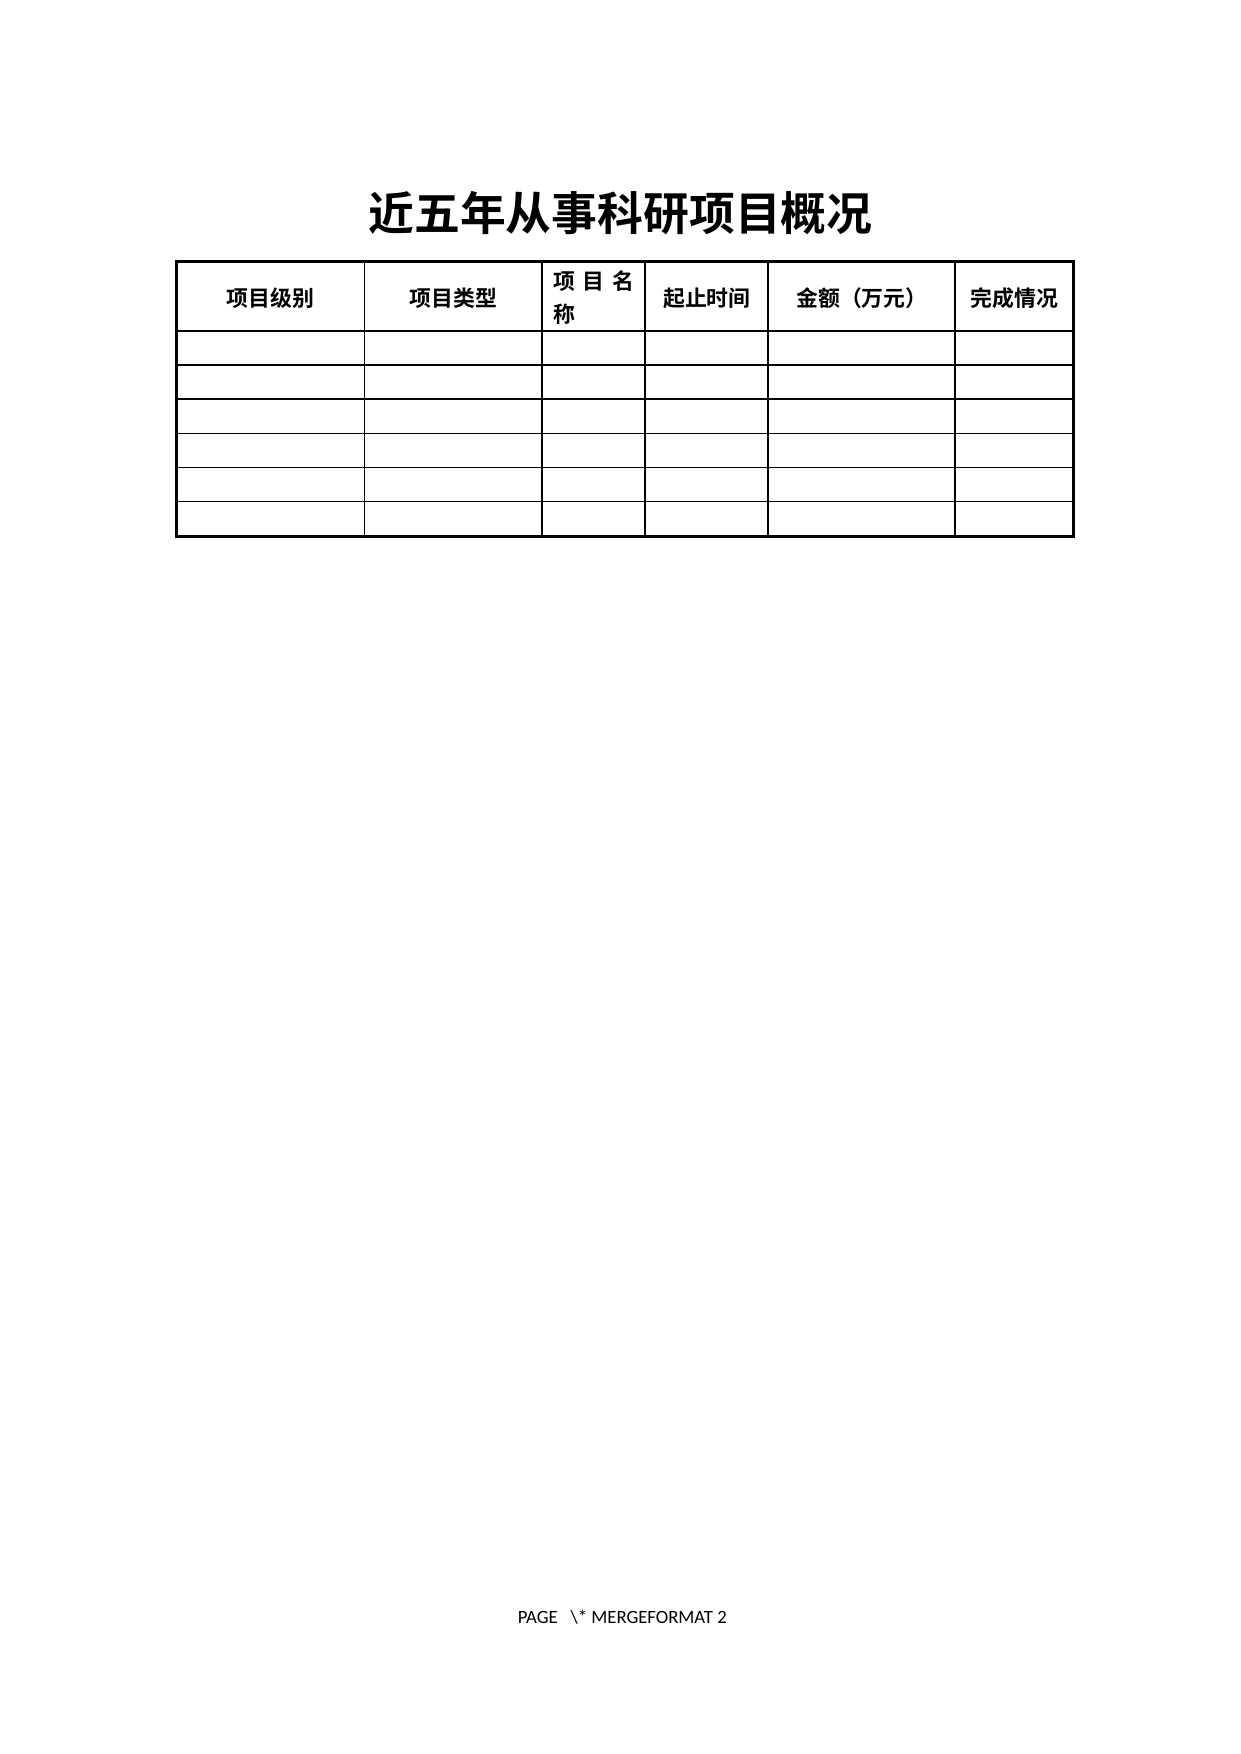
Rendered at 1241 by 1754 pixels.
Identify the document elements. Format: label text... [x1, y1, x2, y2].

table_cell [543, 400, 644, 432]
table_cell [178, 332, 364, 364]
table_cell [769, 400, 954, 432]
table_cell [956, 434, 1072, 466]
table_cell [178, 468, 364, 501]
table_cell [178, 502, 364, 534]
table_cell [178, 400, 364, 432]
table_cell [646, 502, 767, 534]
table_cell [646, 400, 767, 432]
table_header 项目名称 [543, 263, 644, 330]
table_cell [956, 332, 1072, 364]
table_cell [543, 502, 644, 534]
table_cell [769, 434, 954, 466]
table_cell [769, 332, 954, 364]
table_cell [543, 332, 644, 364]
table_cell [543, 468, 644, 501]
table_cell [956, 400, 1072, 432]
table_cell [543, 366, 644, 398]
table_cell [646, 468, 767, 501]
table_cell [769, 502, 954, 534]
table_cell [178, 366, 364, 398]
table_cell [646, 332, 767, 364]
table_cell [646, 434, 767, 466]
table_cell [769, 468, 954, 501]
table_header 起止时间 [646, 263, 767, 330]
table_cell [956, 366, 1072, 398]
table_cell [769, 366, 954, 398]
table_header 项目类型 [365, 263, 541, 330]
table_cell [365, 468, 541, 501]
table_cell [365, 434, 541, 466]
table_cell [543, 434, 644, 466]
table_cell [178, 434, 364, 466]
table_cell [646, 366, 767, 398]
table_header 完成情况 [956, 263, 1072, 330]
table_cell [365, 366, 541, 398]
text 近五年从事科研项目概况 [187, 162, 1053, 259]
table_cell [956, 468, 1072, 501]
table_header 金额（万元） [769, 263, 954, 330]
table_cell [365, 502, 541, 534]
table_cell [956, 502, 1072, 534]
table_header 项目级别 [178, 263, 364, 330]
table_cell [365, 400, 541, 432]
table_cell [365, 332, 541, 364]
